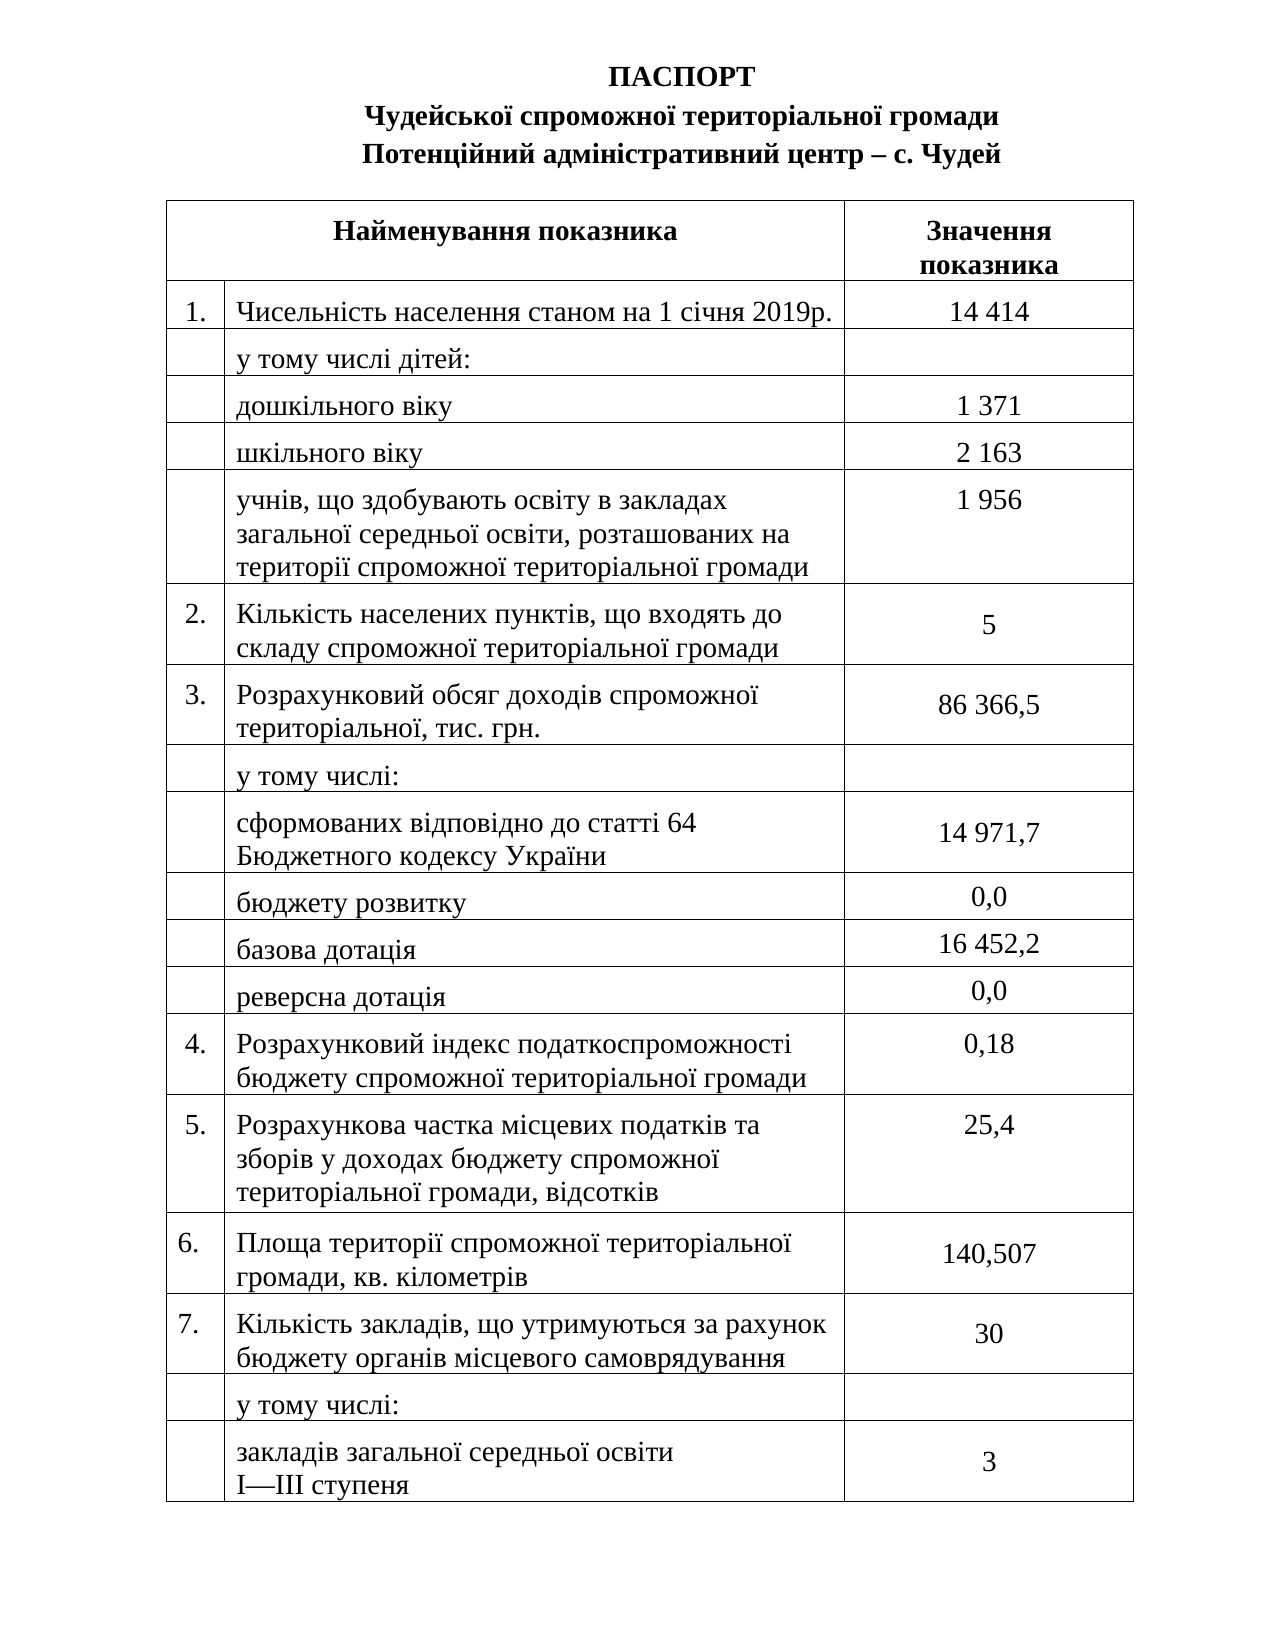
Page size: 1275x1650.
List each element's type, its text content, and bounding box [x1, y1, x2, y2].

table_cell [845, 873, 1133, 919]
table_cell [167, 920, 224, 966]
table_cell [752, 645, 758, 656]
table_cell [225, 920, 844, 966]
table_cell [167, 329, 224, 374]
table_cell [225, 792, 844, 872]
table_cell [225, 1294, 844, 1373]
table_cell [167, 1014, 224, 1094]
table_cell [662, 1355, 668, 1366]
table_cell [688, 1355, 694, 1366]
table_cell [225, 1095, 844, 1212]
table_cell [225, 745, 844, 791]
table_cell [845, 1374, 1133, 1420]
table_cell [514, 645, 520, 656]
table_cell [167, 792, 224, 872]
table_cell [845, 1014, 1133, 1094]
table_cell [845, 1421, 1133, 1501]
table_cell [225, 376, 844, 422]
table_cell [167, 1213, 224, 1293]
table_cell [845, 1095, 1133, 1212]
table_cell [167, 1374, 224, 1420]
text ПАСПОРТ [177, 59, 1186, 93]
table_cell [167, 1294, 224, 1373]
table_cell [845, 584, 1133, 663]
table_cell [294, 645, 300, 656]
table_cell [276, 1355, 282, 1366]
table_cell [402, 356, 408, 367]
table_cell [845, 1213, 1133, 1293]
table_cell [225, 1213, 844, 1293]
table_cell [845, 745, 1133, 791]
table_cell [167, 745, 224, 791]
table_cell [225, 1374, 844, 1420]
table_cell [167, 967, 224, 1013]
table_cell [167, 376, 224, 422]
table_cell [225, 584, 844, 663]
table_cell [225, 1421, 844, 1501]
text Потенційний адміністративний центр – с. Чудей [177, 136, 1186, 170]
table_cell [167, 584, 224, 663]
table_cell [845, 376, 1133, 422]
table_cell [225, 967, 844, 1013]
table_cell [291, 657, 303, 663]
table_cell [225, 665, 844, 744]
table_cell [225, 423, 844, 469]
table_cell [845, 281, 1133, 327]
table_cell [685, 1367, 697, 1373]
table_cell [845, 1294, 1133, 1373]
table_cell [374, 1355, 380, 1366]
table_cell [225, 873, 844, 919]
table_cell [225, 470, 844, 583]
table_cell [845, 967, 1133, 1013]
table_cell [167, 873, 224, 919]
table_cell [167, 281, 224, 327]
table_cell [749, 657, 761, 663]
text Чудейської спроможної територіальної громади [177, 98, 1186, 131]
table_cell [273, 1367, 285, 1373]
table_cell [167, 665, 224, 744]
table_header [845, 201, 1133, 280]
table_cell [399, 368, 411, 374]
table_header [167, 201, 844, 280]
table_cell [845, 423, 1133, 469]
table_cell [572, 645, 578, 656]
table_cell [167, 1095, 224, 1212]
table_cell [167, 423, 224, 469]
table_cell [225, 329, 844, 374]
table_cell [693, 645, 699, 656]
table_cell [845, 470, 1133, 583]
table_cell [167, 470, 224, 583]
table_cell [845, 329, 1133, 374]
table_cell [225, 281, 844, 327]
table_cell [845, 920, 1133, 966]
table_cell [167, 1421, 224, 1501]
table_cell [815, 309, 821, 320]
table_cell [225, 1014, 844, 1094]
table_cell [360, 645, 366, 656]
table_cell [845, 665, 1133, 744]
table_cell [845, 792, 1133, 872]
